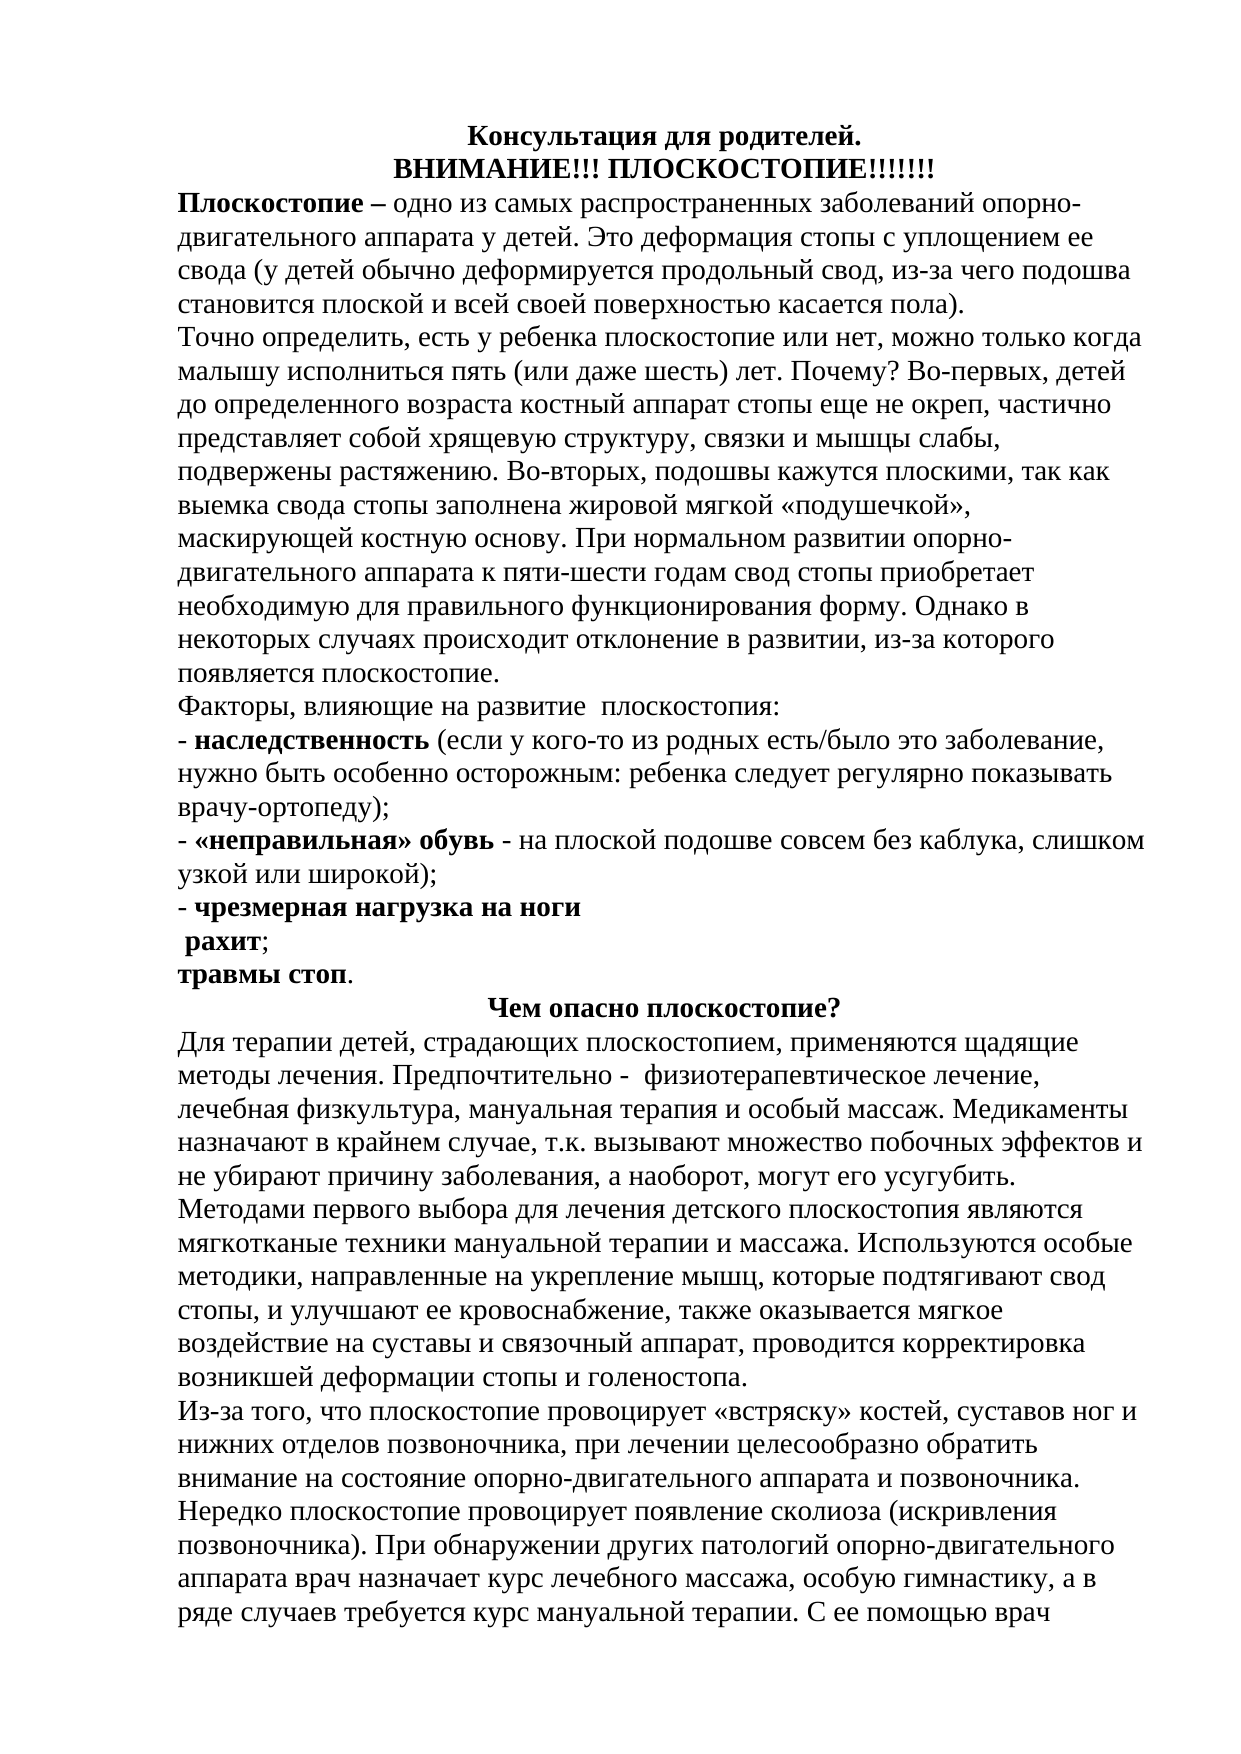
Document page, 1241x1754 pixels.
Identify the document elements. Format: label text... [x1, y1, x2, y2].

text - «неправильная» обувь - на плоской подошве совсем без каблука, слишком узкой или широкой); [177, 822, 1152, 889]
text Для терапии детей, страдающих плоскостопием, применяются щадящие методы лечения. Предпочтительно - физиотерапевтическое лечение, лечебная физкультура, мануальная терапия и особый массаж. Медикаменты назначают в крайнем случае, т.к. вызывают множество побочных эффектов и не убирают причину заболевания, а наоборот, могут его усугубить. Методами первого выбора для лечения детского плоскостопия являются мягкотканые техники мануальной терапии и массажа. Используются особые методики, направленные на укрепление мышц, которые подтягивают свод стопы, и улучшают ее кровоснабжение, также оказывается мягкое воздействие на суставы и связочный аппарат, проводится корректировка возникшей деформации стопы и голеностопа. [177, 1024, 1152, 1393]
text рахит; травмы стоп. [177, 923, 1152, 990]
text Точно определить, есть у ребенка плоскостопие или нет, можно только когда малышу исполниться пять (или даже шесть) лет. Почему? Во-первых, детей до определенного возраста костный аппарат стопы еще не окреп, частично представляет собой хрящевую структуру, связки и мышцы слабы, подвержены растяжению. Во-вторых, подошвы кажутся плоскими, так как выемка свода стопы заполнена жировой мягкой «подушечкой», маскирующей костную основу. При нормальном развитии опорно-двигательного аппарата к пяти-шести годам свод стопы приобретает необходимую для правильного функционирования форму. Однако в некоторых случаях происходит отклонение в развитии, из-за которого появляется плоскостопие. [177, 319, 1152, 688]
text - наследственность (если у кого-то из родных есть/было это заболевание, нужно быть особенно осторожным: ребенка следует регулярно показывать врачу-ортопеду); [177, 722, 1152, 822]
text Консультация для родителей. [177, 118, 1152, 152]
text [177, 1393, 1152, 1627]
text ВНИМАНИЕ!!! ПЛОСКОСТОПИЕ!!!!!!! [177, 152, 1152, 185]
text Факторы, влияющие на развитие плоскостопия: [177, 688, 1152, 722]
text - чрезмерная нагрузка на ноги [177, 889, 1152, 923]
text Чем опасно плоскостопие? [177, 990, 1152, 1024]
text Плоскостопие – одно из самых распространенных заболеваний опорно-двигательного аппарата у детей. Это деформация стопы с уплощением ее свода (у детей обычно деформируется продольный свод, из-за чего подошва становится плоской и всей своей поверхностью касается пола). [177, 185, 1152, 319]
